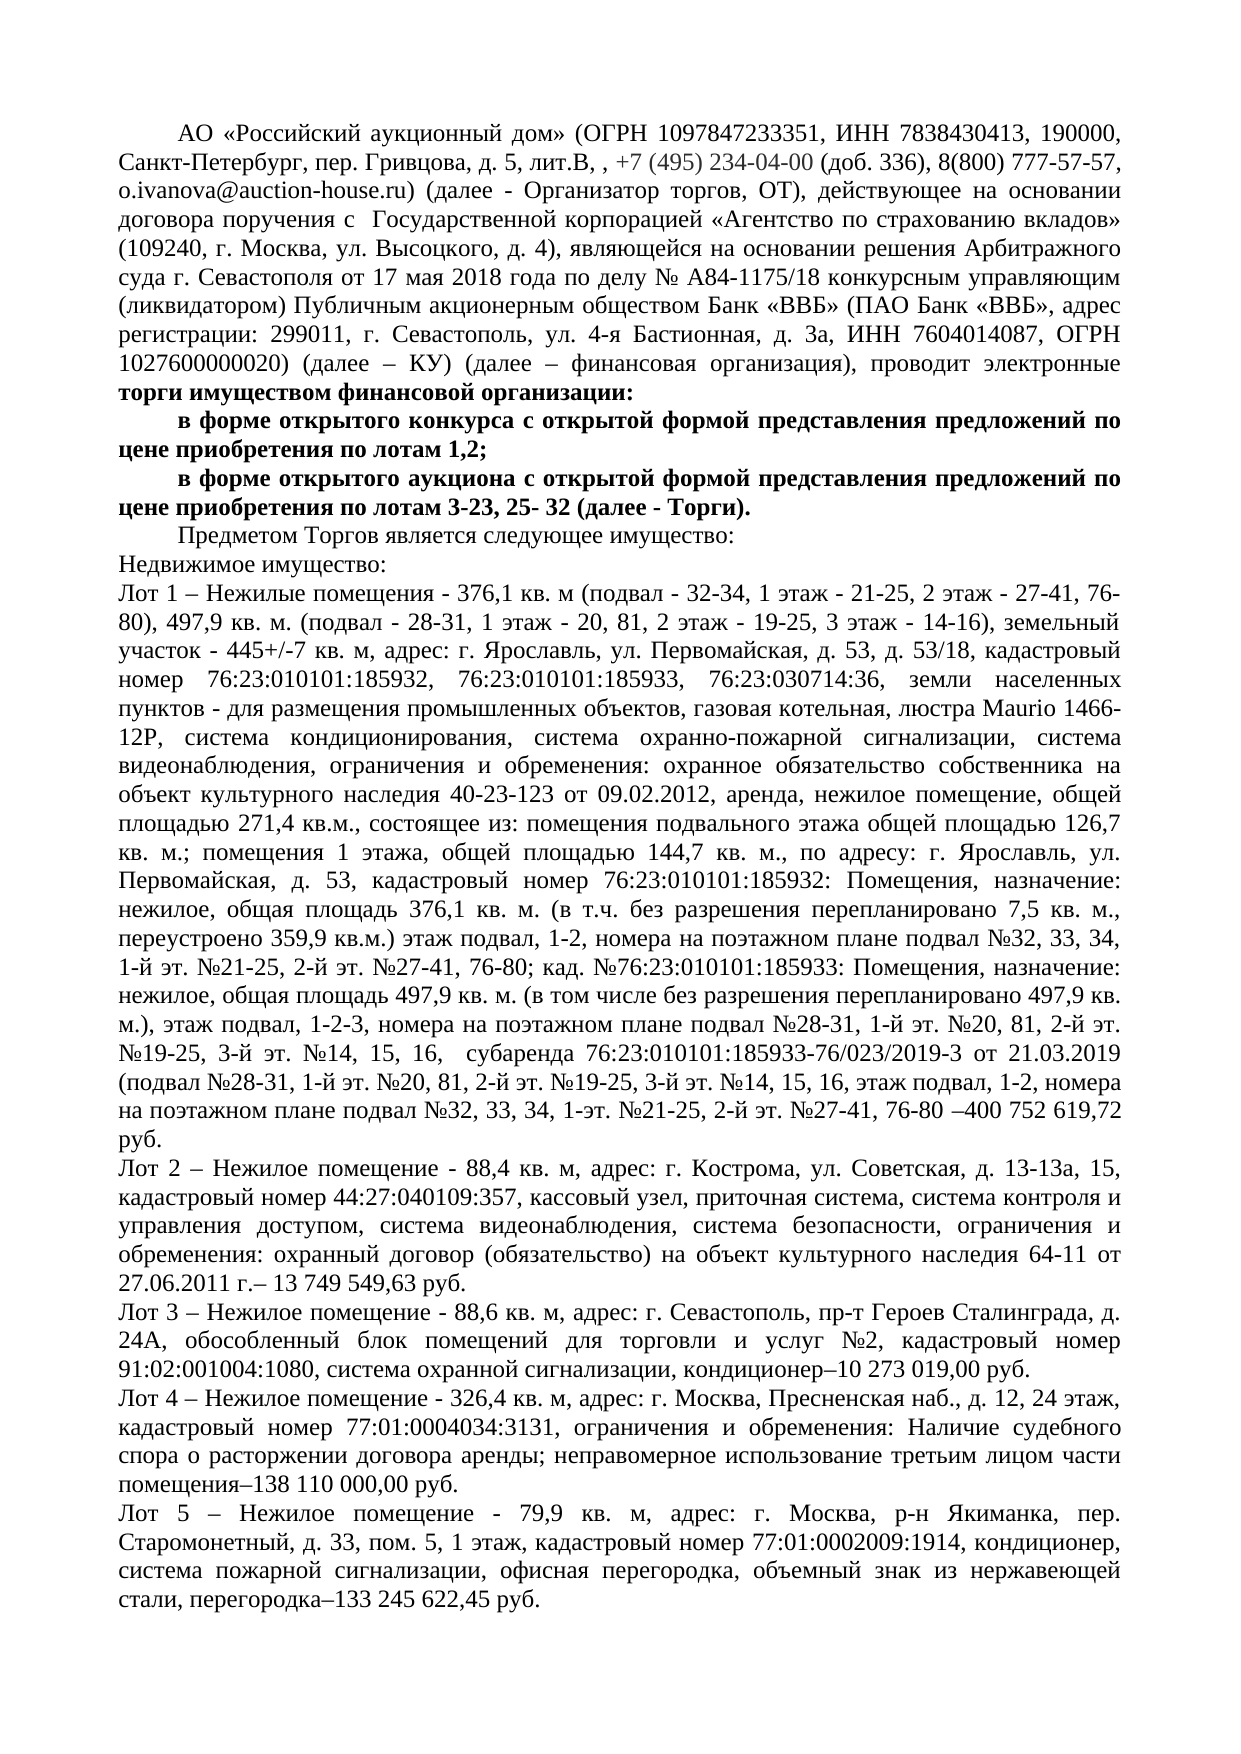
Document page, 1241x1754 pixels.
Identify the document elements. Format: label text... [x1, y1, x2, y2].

text Предметом Торгов является следующее имущество: [118, 521, 1122, 549]
text Лот 2 – Нежилое помещение - 88,4 кв. м, адрес: г. Кострома, ул. Советская, д. 13-13а, 15, кадастровый номер 44:27:040109:357, кассовый узел, приточная система, система контроля и управления доступом, система видеонаблюдения, система безопасности, ограничения и обременения: охранный договор (обязательство) на объект культурного наследия 64-11 от 27.06.2011 г.– 13 749 549,63 руб. [118, 1153, 1122, 1297]
text в форме открытого конкурса с открытой формой представления предложений по цене приобретения по лотам 1,2; [118, 406, 1122, 463]
text Лот 4 – Нежилое помещение - 326,4 кв. м, адрес: г. Москва, Пресненская наб., д. 12, 24 этаж, кадастровый номер 77:01:0004034:3131, ограничения и обременения: Наличие судебного спора о расторжении договора аренды; неправомерное использование третьим лицом части помещения–138 110 000,00 руб. [118, 1383, 1122, 1498]
text Лот 3 – Нежилое помещение - 88,6 кв. м, адрес: г. Севастополь, пр-т Героев Сталинграда, д. 24А, обособленный блок помещений для торговли и услуг №2, кадастровый номер 91:02:001004:1080, система охранной сигнализации, кондиционер–10 273 019,00 руб. [118, 1297, 1122, 1383]
text Недвижимое имущество: [118, 549, 1122, 578]
text Лот 1 – Нежилые помещения - 376,1 кв. м (подвал - 32-34, 1 этаж - 21-25, 2 этаж - 27-41, 76-80), 497,9 кв. м. (подвал - 28-31, 1 этаж - 20, 81, 2 этаж - 19-25, 3 этаж - 14-16), земельный участок - 445+/-7 кв. м, адрес: г. Ярославль, ул. Первомайская, д. 53, д. 53/18, кадастровый номер 76:23:010101:185932, 76:23:010101:185933, 76:23:030714:36, земли населенных пунктов - для размещения промышленных объектов, газовая котельная, люстра Maurio 1466-12P, система кондиционирования, система охранно-пожарной сигнализации, система видеонаблюдения, ограничения и обременения: охранное обязательство собственника на объект культурного наследия 40-23-123 от 09.02.2012, аренда, нежилое помещение, общей площадью 271,4 кв.м., состоящее из: помещения подвального этажа общей площадью 126,7 кв. м.; помещения 1 этажа, общей площадью 144,7 кв. м., по адресу: г. Ярославль, ул. Первомайская, д. 53, кадастровый номер 76:23:010101:185932: Помещения, назначение: нежилое, общая площадь 376,1 кв. м. (в т.ч. без разрешения перепланировано 7,5 кв. м., переустроено 359,9 кв.м.) этаж подвал, 1-2, номера на поэтажном плане подвал №32, 33, 34, 1-й эт. №21-25, 2-й эт. №27-41, 76-80; кад. №76:23:010101:185933: Помещения, назначение: нежилое, общая площадь 497,9 кв. м. (в том числе без разрешения перепланировано 497,9 кв. м.), этаж подвал, 1-2-3, номера на поэтажном плане подвал №28-31, 1-й эт. №20, 81, 2-й эт. №19-25, 3-й эт. №14, 15, 16, субаренда 76:23:010101:185933-76/023/2019-3 от 21.03.2019 (подвал №28-31, 1-й эт. №20, 81, 2-й эт. №19-25, 3-й эт. №14, 15, 16, этаж подвал, 1-2, номера на поэтажном плане подвал №32, 33, 34, 1-эт. №21-25, 2-й эт. №27-41, 76-80 –400 752 619,72 руб. [118, 578, 1122, 1153]
text АО «Российский аукционный дом» (ОГРН 1097847233351, ИНН 7838430413, 190000, Санкт-Петербург, пер. Гривцова, д. 5, лит.В, , +7 (495) 234-04-00 (доб. 336), 8(800) 777-57-57, o.ivanova@auction-house.ru) (далее - Организатор торгов, ОТ), действующее на основании договора поручения с Государственной корпорацией «Агентство по страхованию вкладов» (109240, г. Москва, ул. Высоцкого, д. 4), являющейся на основании решения Арбитражного суда г. Севастополя от 17 мая 2018 года по делу № А84-1175/18 конкурсным управляющим (ликвидатором) Публичным акционерным обществом Банк «ВВБ» (ПАО Банк «ВВБ», адрес регистрации: 299011, г. Севастополь, ул. 4-я Бастионная, д. 3а, ИНН 7604014087, ОГРН 1027600000020) (далее – КУ) (далее – финансовая организация), проводит электронные торги имуществом финансовой организации: [118, 118, 1122, 406]
text в форме открытого аукциона с открытой формой представления предложений по цене приобретения по лотам 3-23, 25- 32 (далее - Торги). [118, 463, 1122, 521]
text Лот 5 – Нежилое помещение - 79,9 кв. м, адрес: г. Москва, р-н Якиманка, пер. Старомонетный, д. 33, пом. 5, 1 этаж, кадастровый номер 77:01:0002009:1914, кондиционер, система пожарной сигнализации, офисная перегородка, объемный знак из нержавеющей стали, перегородка–133 245 622,45 руб. [118, 1498, 1122, 1613]
